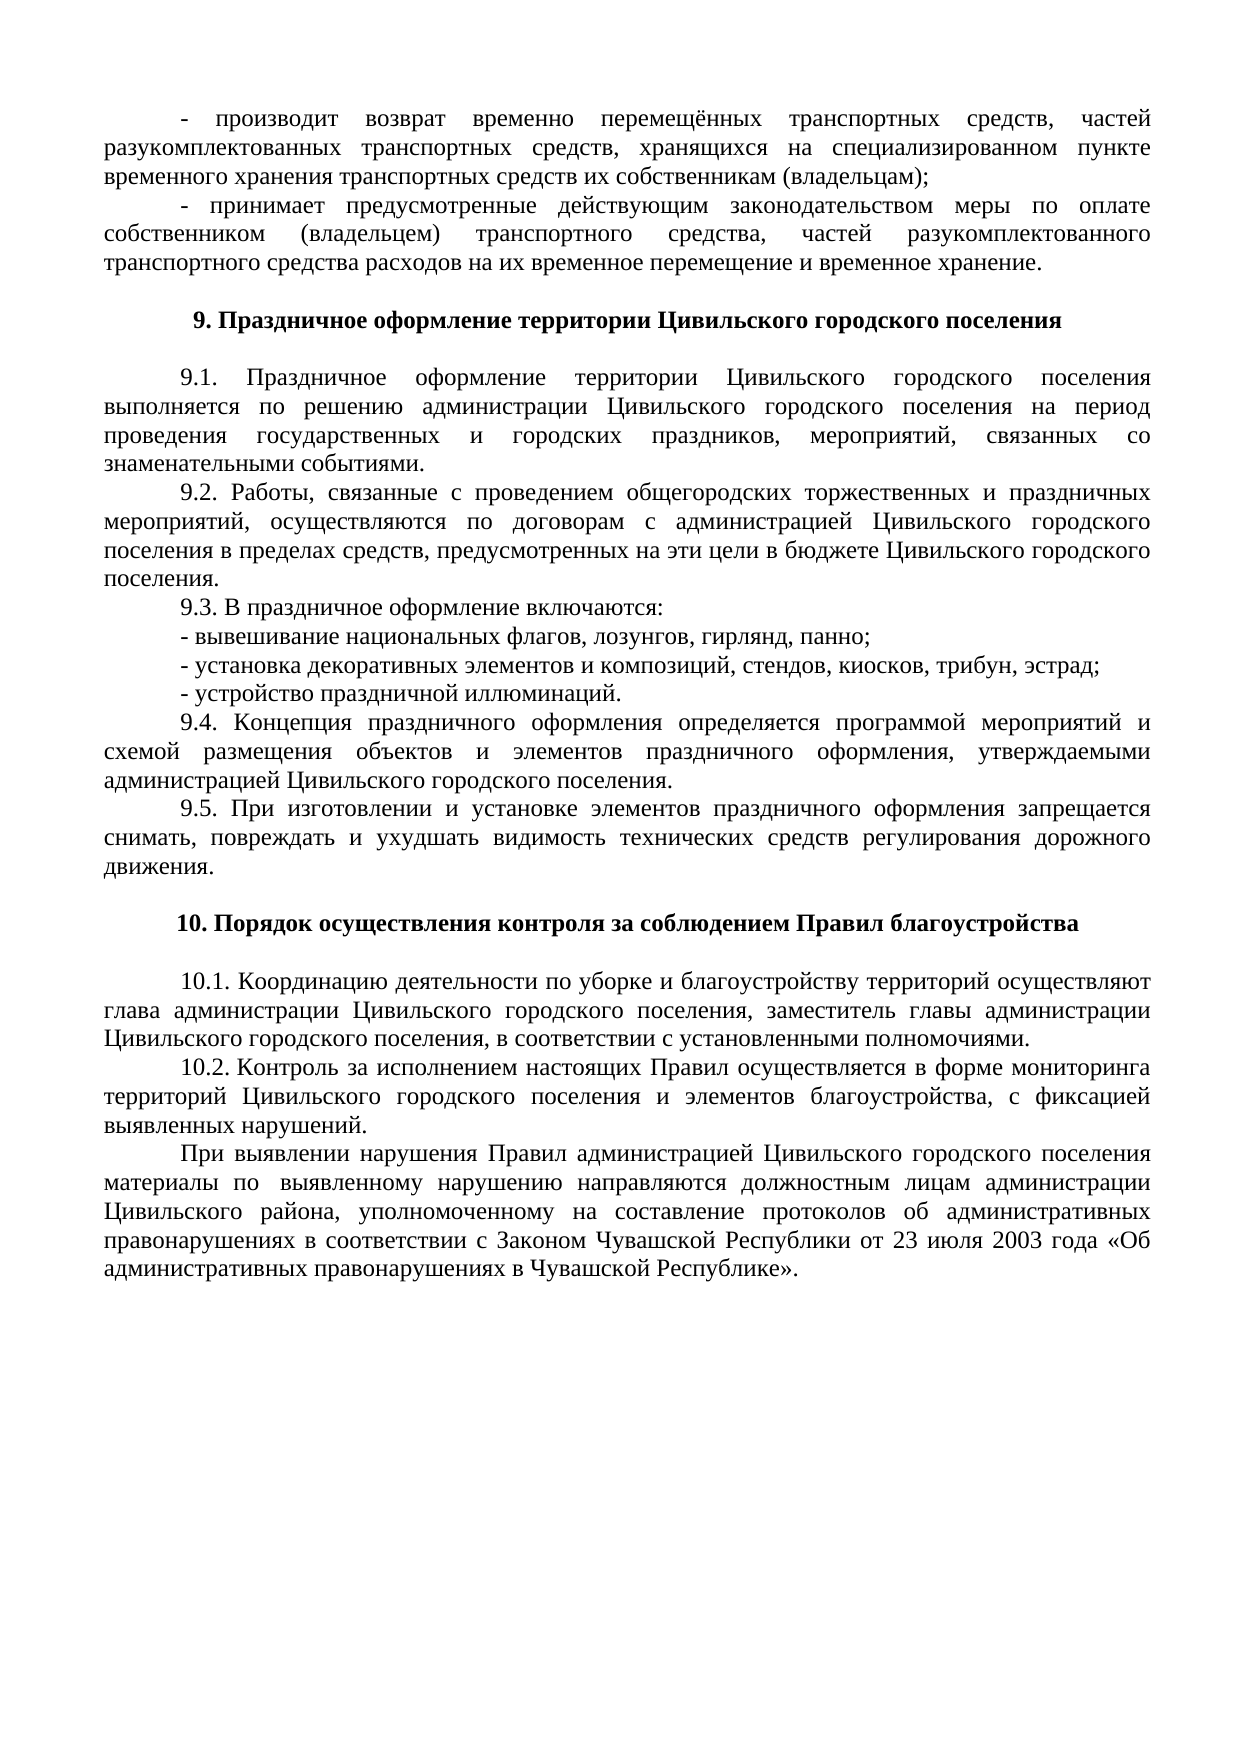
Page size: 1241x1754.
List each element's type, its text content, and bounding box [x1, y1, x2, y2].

text 9.2. Работы, связанные с проведением общегородских торжественных и праздничных мероприятий, осуществляются по договорам с администрацией Цивильского городского поселения в пределах средств, предусмотренных на эти цели в бюджете Цивильского городского поселения. [103, 477, 1152, 592]
text - установка декоративных элементов и композиций, стендов, киосков, трибун, эстрад; [103, 650, 1152, 678]
text - принимает предусмотренные действующим законодательством меры по оплате собственником (владельцем) транспортного средства, частей разукомплектованного транспортного средства расходов на их временное перемещение и временное хранение. [103, 190, 1152, 276]
text 9.1. Праздничное оформление территории Цивильского городского поселения выполняется по решению администрации Цивильского городского поселения на период проведения государственных и городских праздников, мероприятий, связанных со знаменательными событиями. [103, 362, 1152, 477]
text 9. Праздничное оформление территории Цивильского городского поселения [103, 305, 1152, 333]
text - устройство праздничной иллюминаций. [103, 678, 1152, 707]
text - производит возврат временно перемещённых транспортных средств, частей разукомплектованных транспортных средств, хранящихся на специализированном пункте временного хранения транспортных средств их собственникам (владельцам); [103, 103, 1152, 190]
text 9.5. При изготовлении и установке элементов праздничного оформления запрещается снимать, повреждать и ухудшать видимость технических средств регулирования дорожного движения. [103, 793, 1152, 880]
text 10. Порядок осуществления контроля за соблюдением Правил благоустройства [103, 908, 1152, 937]
text 10.2. Контроль за исполнением настоящих Правил осуществляется в форме мониторинга территорий Цивильского городского поселения и элементов благоустройства, с фиксацией выявленных нарушений. [103, 1052, 1152, 1138]
text При выявлении нарушения Правил администрацией Цивильского городского поселения материалы по выявленному нарушению направляются должностным лицам администрации Цивильского района, уполномоченному на составление протоколов об административных правонарушениях в соответствии с Законом Чувашской Республики от 23 июля 2003 года «Об административных правонарушениях в Чувашской Республике». [103, 1138, 1152, 1282]
text 9.4. Концепция праздничного оформления определяется программой мероприятий и схемой размещения объектов и элементов праздничного оформления, утверждаемыми администрацией Цивильского городского поселения. [103, 707, 1152, 793]
text 10.1. Координацию деятельности по уборке и благоустройству территорий осуществляют глава администрации Цивильского городского поселения, заместитель главы администрации Цивильского городского поселения, в соответствии с установленными полномочиями. [103, 966, 1152, 1052]
text 9.3. В праздничное оформление включаются: [103, 592, 1152, 621]
text - вывешивание национальных флагов, лозунгов, гирлянд, панно; [103, 621, 1152, 650]
